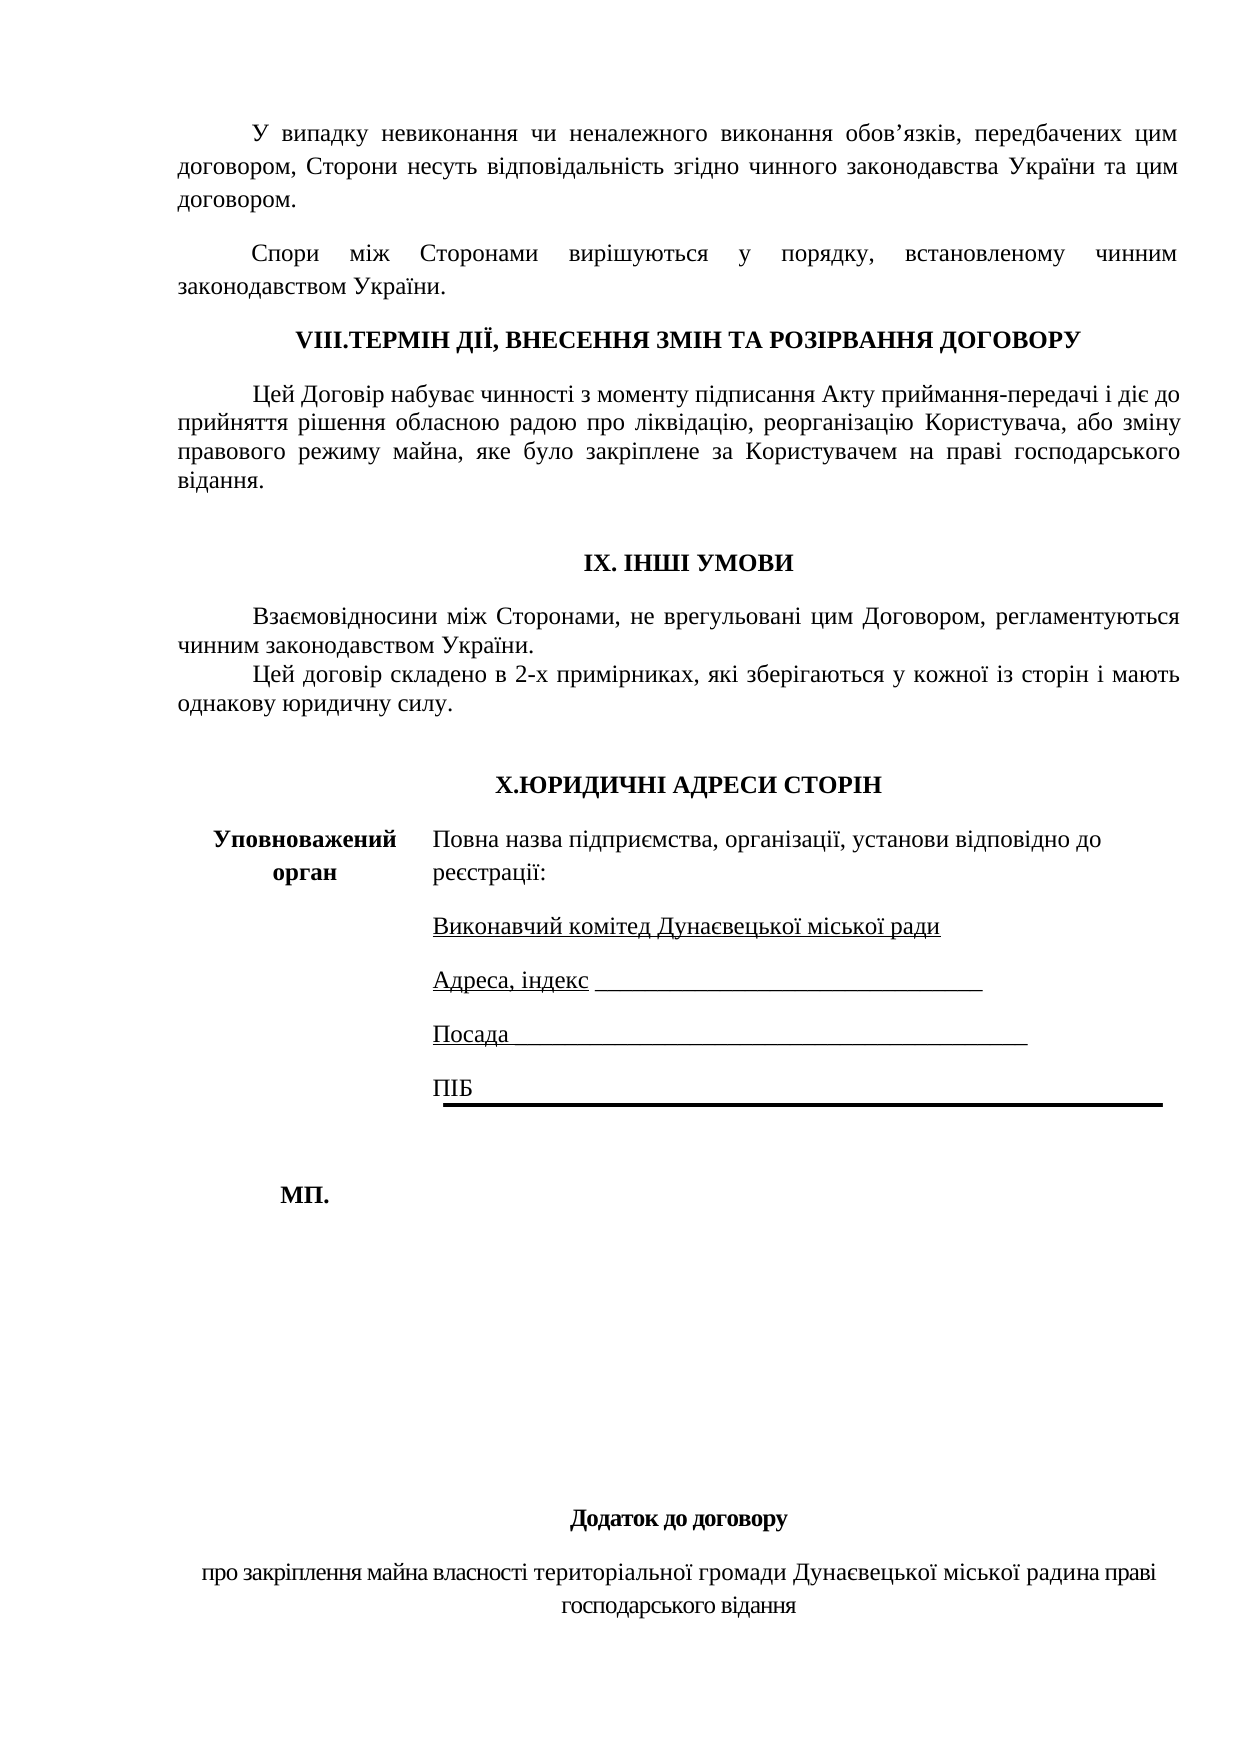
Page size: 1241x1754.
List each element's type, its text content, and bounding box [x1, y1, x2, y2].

list Цей Договір набуває чинності з моменту підписання Акту приймання-передачі і діє до прийняття рішення обласною радою про ліквідацію, реорганізацію Користувача, або зміну правового режиму майна, яке було закріплене за Користувачем на праві господарського відання. [177, 379, 1181, 494]
list Взаємовідносини між Сторонами, не врегульовані цим Договором, регламентуються чинним законодавством України. [177, 601, 1181, 659]
text Х.ЮРИДИЧНІ АДРЕСИ СТОРІН [196, 770, 1181, 799]
text У випадку невиконання чи неналежного виконання обов’язків, передбачених цим договором, Сторони несуть відповідальність згідно чинного законодавства України та цим договором. [177, 118, 1178, 213]
table_header Повна назва підприємства, організації, установи відповідно до реєстрації: Виконавчий комітед Дунаєвецької міської ради Адреса, індекс _______________________________ Посада _________________________________________ ПІБ [432, 824, 1174, 1288]
text Додаток до договору [177, 1503, 1181, 1532]
text VІІІ.ТЕРМІН ДІЇ, ВНЕСЕННЯ ЗМІН ТА РОЗІРВАННЯ ДОГОВОРУ [196, 325, 1181, 354]
table_header Уповноважений орган МП. [177, 824, 432, 1288]
text ІХ. ІНШІ УМОВИ [196, 548, 1181, 576]
text про закріплення майна власності територіальної громади Дунаєвецької міської радина праві господарського відання [177, 1557, 1181, 1619]
list Цей договір складено в 2-х примірниках, які зберігаються у кожної із сторін і мають однакову юридичну силу. [177, 659, 1181, 716]
text Спори між Сторонами вирішуються у порядку, встановленому чинним законодавством України. [177, 238, 1178, 300]
